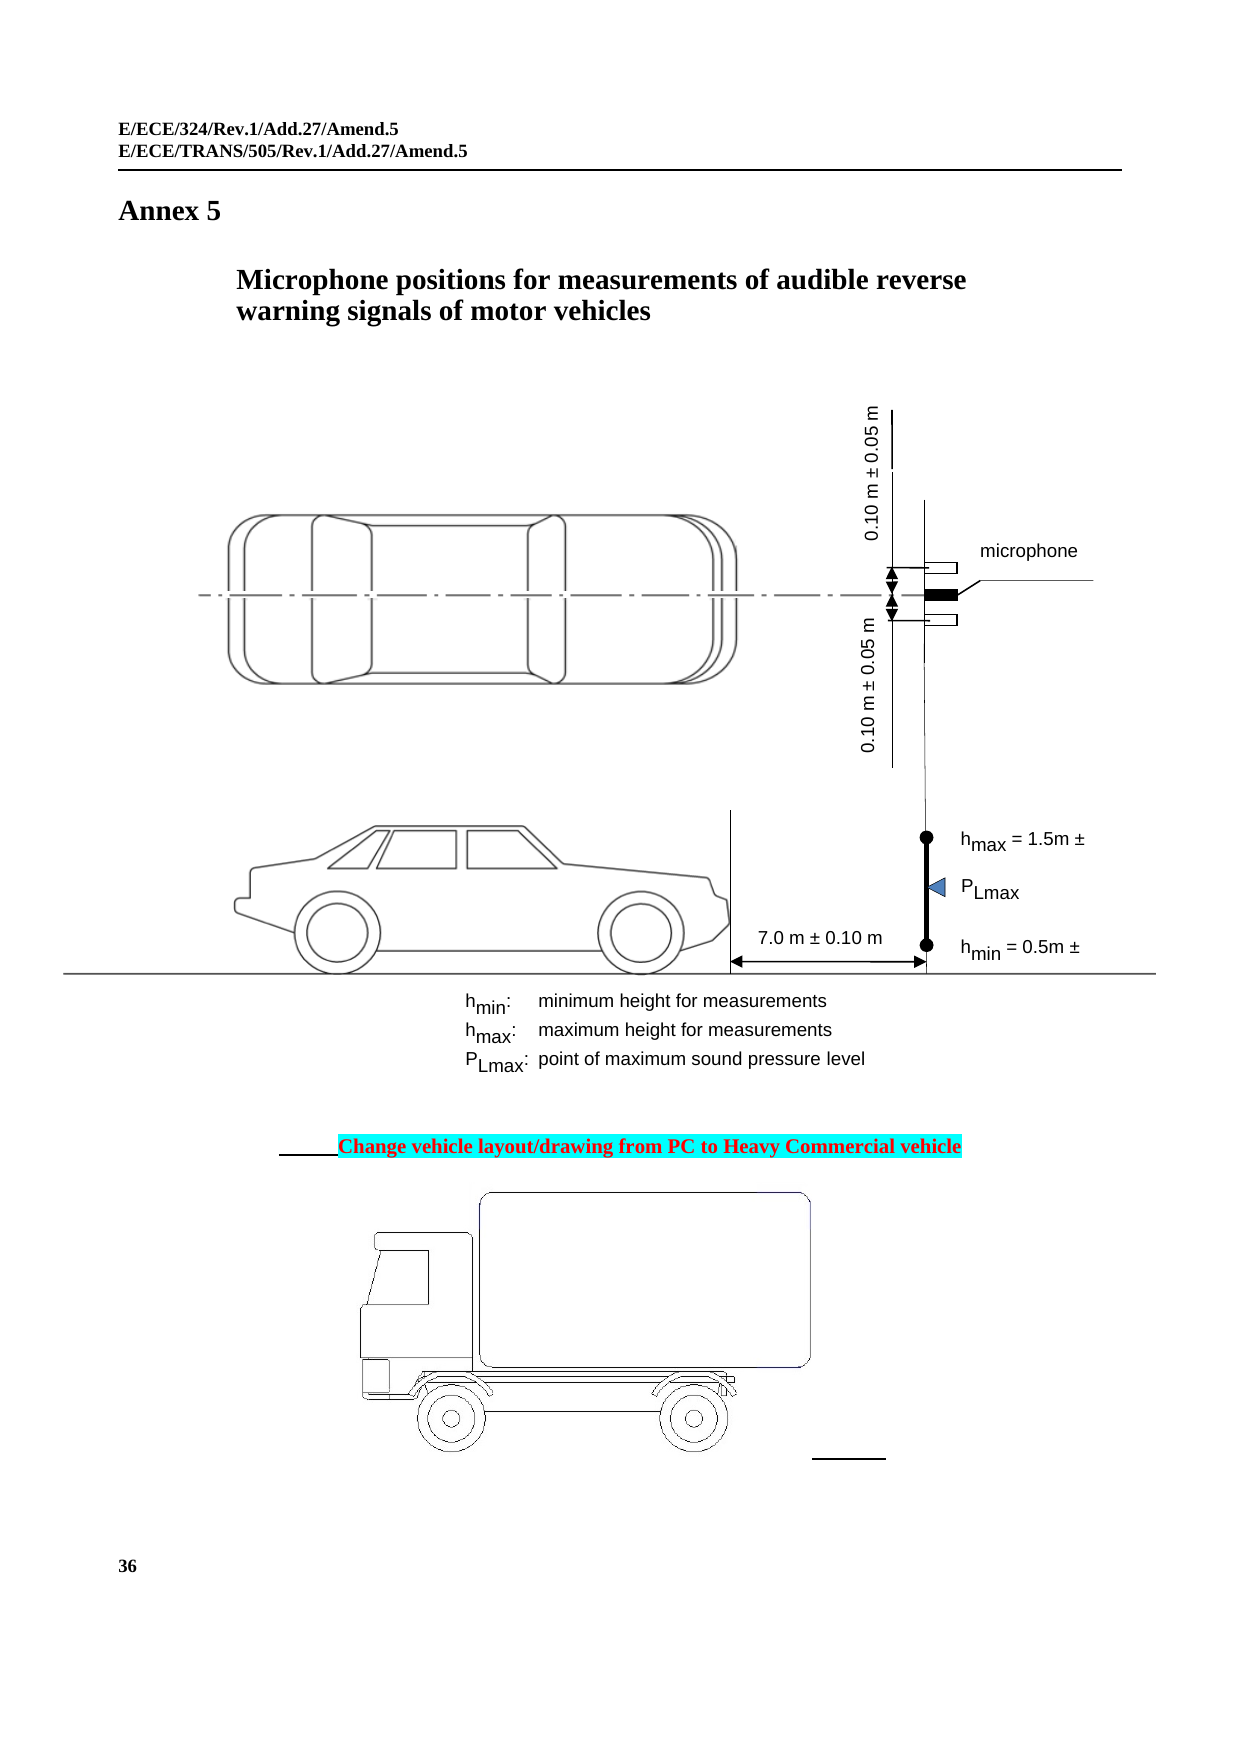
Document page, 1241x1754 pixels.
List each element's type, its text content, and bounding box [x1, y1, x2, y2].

text Microphone positions for measurements of audible reverse warning signals of motor vehicles [118, 264, 1004, 327]
picture [354, 1182, 813, 1457]
picture [59, 783, 1156, 992]
text Annex 5 [118, 196, 1004, 227]
picture [191, 500, 891, 707]
picture [893, 591, 924, 598]
text Change vehicle layout/drawing from PC to Heavy Commercial vehicle [236, 1133, 1004, 1158]
